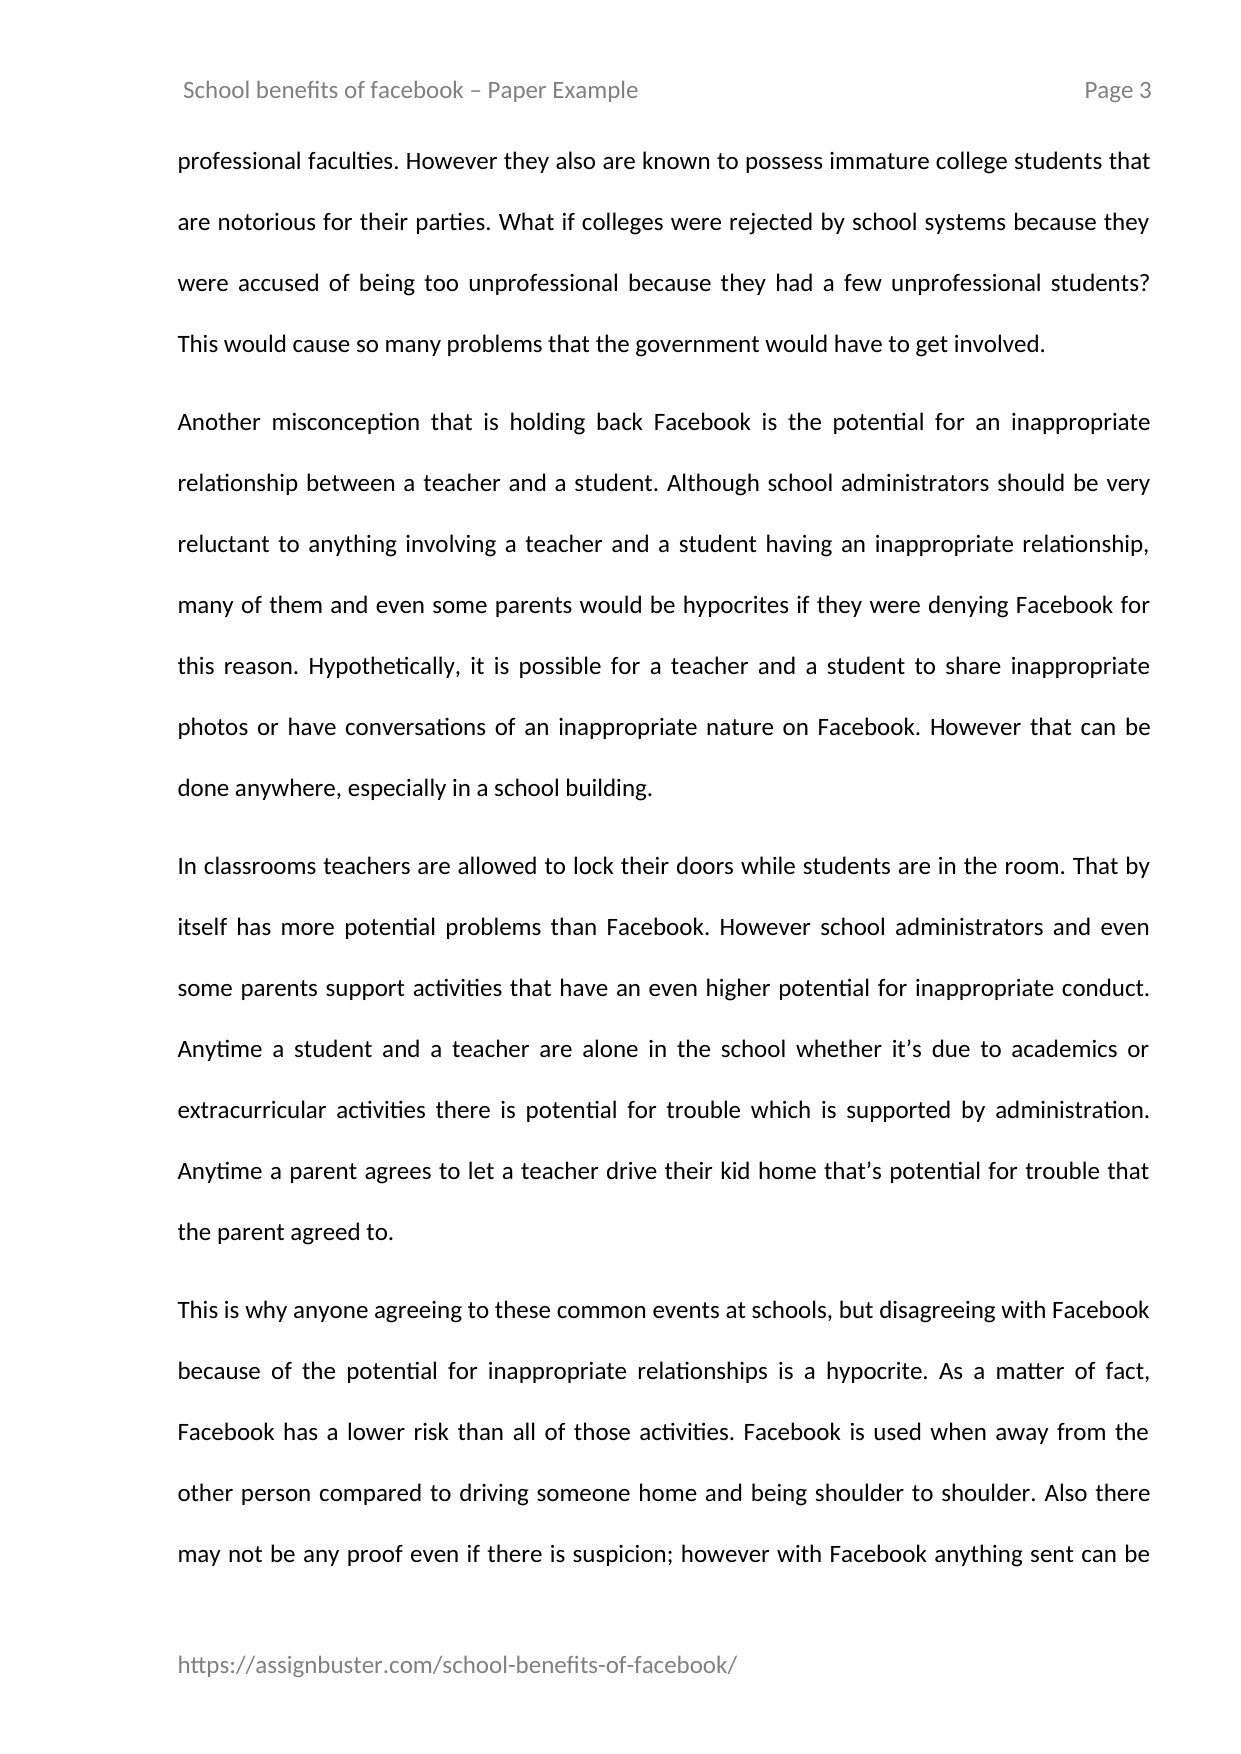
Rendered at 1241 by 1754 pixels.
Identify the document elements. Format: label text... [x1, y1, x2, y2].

text In classrooms teachers are allowed to lock their doors while students are in the room. That by itself has more potential problems than Facebook. However school administrators and even some parents support activities that have an even higher potential for inappropriate conduct. Anytime a student and a teacher are alone in the school whether it’s due to academics or extracurricular activities there is potential for trouble which is supported by administration. Anytime a parent agrees to let a teacher drive their kid home that’s potential for trouble that the parent agreed to. [177, 850, 1152, 1247]
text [177, 1294, 1152, 1568]
text Another misconception that is holding back Facebook is the potential for an inappropriate relationship between a teacher and a student. Although school administrators should be very reluctant to anything involving a teacher and a student having an inappropriate relationship, many of them and even some parents would be hypocrites if they were denying Facebook for this reason. Hypothetically, it is possible for a teacher and a student to share inappropriate photos or have conversations of an inappropriate nature on Facebook. However that can be done anywhere, especially in a school building. [177, 406, 1152, 803]
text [177, 145, 1152, 359]
